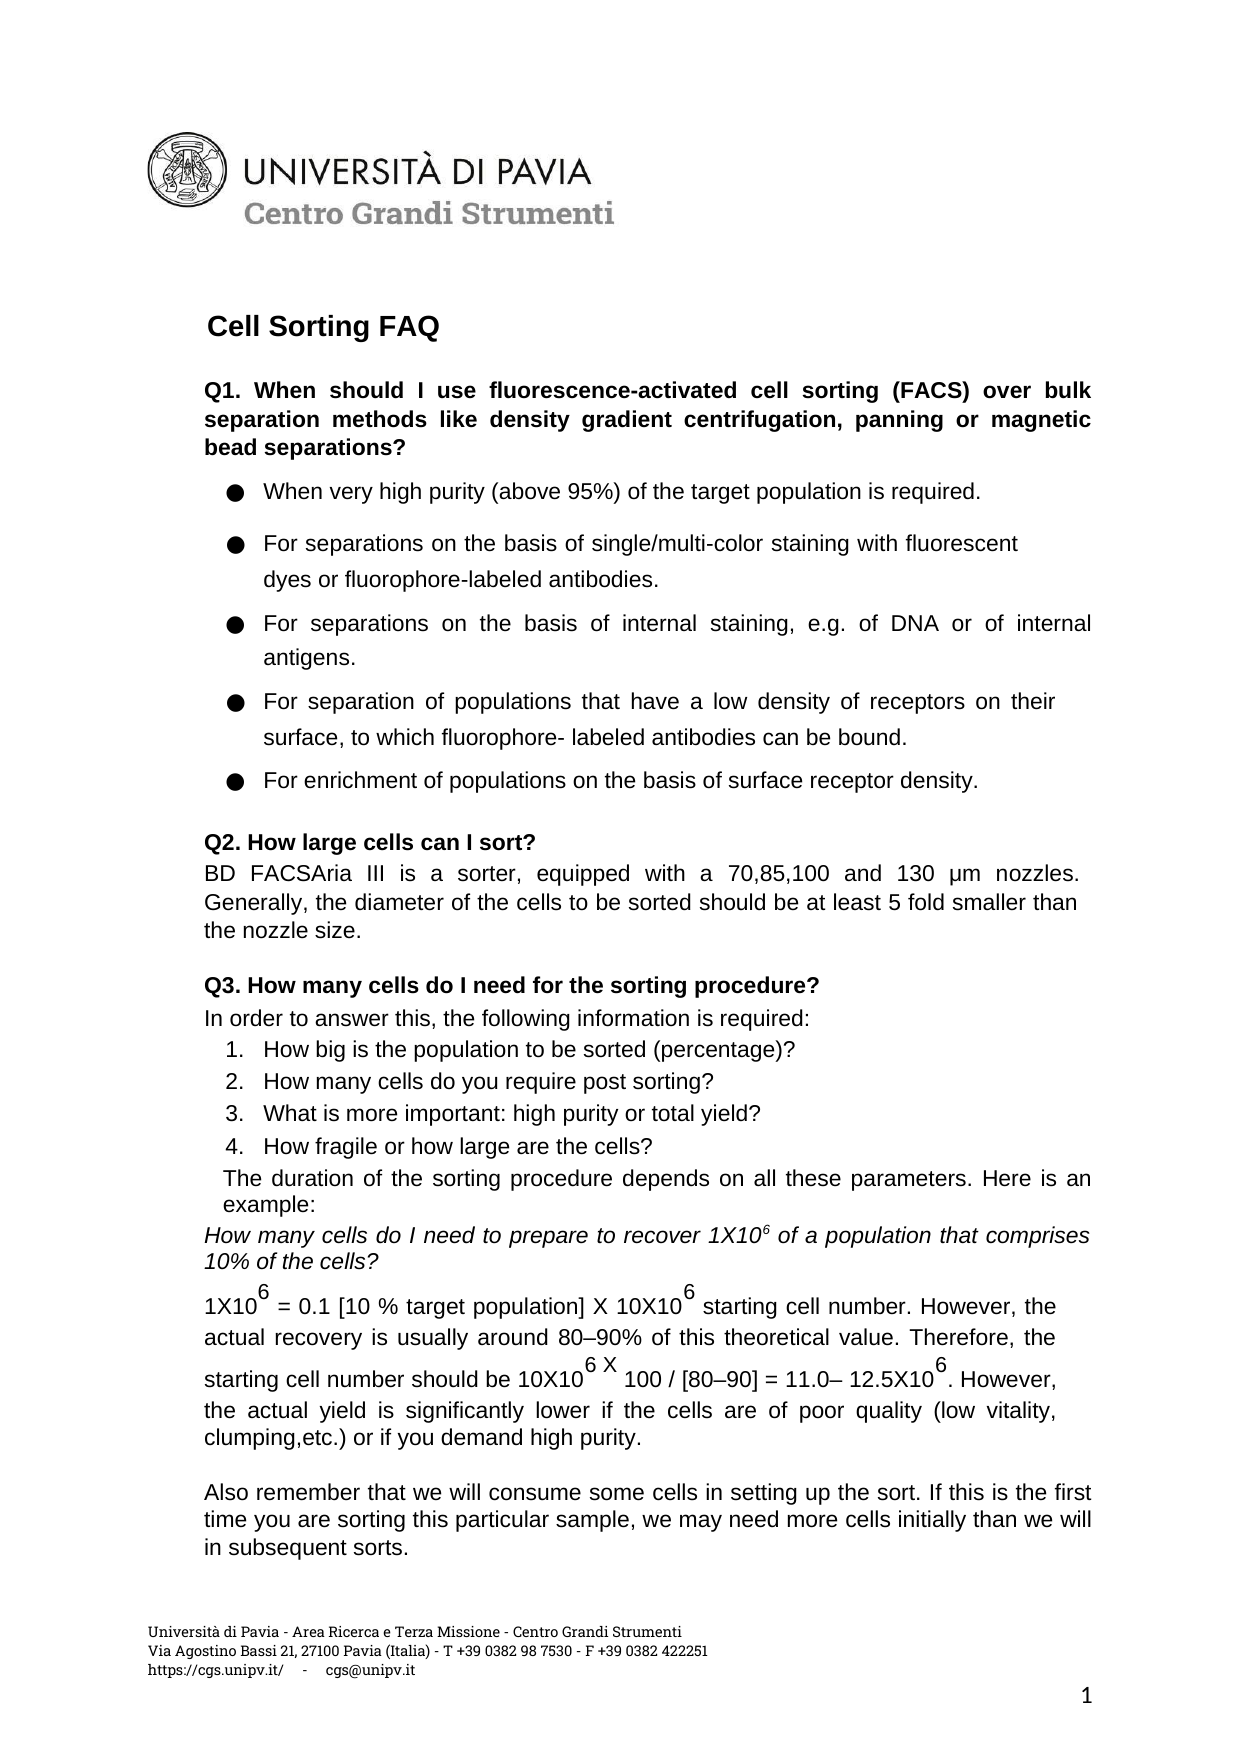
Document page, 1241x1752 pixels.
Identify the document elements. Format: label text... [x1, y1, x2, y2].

picture [147, 132, 620, 233]
list How big is the population to be sorted (percentage)? [225, 1036, 1092, 1063]
title Cell Sorting FAQ [166, 309, 1092, 343]
text How many cells do I need to prepare to recover 1X106 of a population that comprises 10% of the cells? [204, 1222, 1092, 1275]
text Also remember that we will consume some cells in setting up the sort. If this is the first time you are sorting this particular sample, we may need more cells initially than we will in subsequent sorts. [204, 1478, 1092, 1561]
list For separations on the basis of single/multi-color staining with fluorescent dyes or fluorophore-labeled antibodies. [226, 518, 1018, 592]
list For separation of populations that have a low density of receptors on their surface, to which fluorophore- labeled antibodies can be bound. [226, 676, 1056, 750]
text 1X106 = 0.1 [10 % target population] X 10X106 starting cell number. However, the actual recovery is usually around 80–90% of this theoretical value. Therefore, the starting cell number should be 10X106 X 100 / [80–90] = 11.0– 12.5X106. However, the actual yield is significantly lower if the cells are of poor quality (low vitality, clumping,etc.) or if you demand high purity. [204, 1279, 1057, 1451]
list How many cells do you require post sorting? [225, 1068, 1092, 1095]
text BD FACSAria III is a sorter, equipped with a 70,85,100 and 130 μm nozzles. Generally, the diameter of the cells to be sorted should be at least 5 fold smaller than the nozzle size. [204, 860, 1080, 943]
list When very high purity (above 95%) of the target population is required. [225, 466, 1092, 513]
subtitle Q1. When should I use fluorescence-activated cell sorting (FACS) over bulk separation methods like density gradient centrifugation, panning or magnetic bead separations? [204, 377, 1092, 461]
subtitle Q3. How many cells do I need for the sorting procedure? [204, 972, 1092, 999]
list How fragile or how large are the cells? [225, 1133, 1092, 1159]
text In order to answer this, the following information is required: [160, 1005, 1092, 1031]
text The duration of the sorting procedure depends on all these parameters. Here is an example: [223, 1165, 1092, 1217]
subtitle Q2. How large cells can I sort? [204, 829, 1092, 855]
list For separations on the basis of internal staining, e.g. of DNA or of internal antigens. [225, 597, 1092, 670]
list What is more important: high purity or total yield? [225, 1100, 1092, 1127]
list For enrichment of populations on the basis of surface receptor density. [225, 755, 1092, 802]
